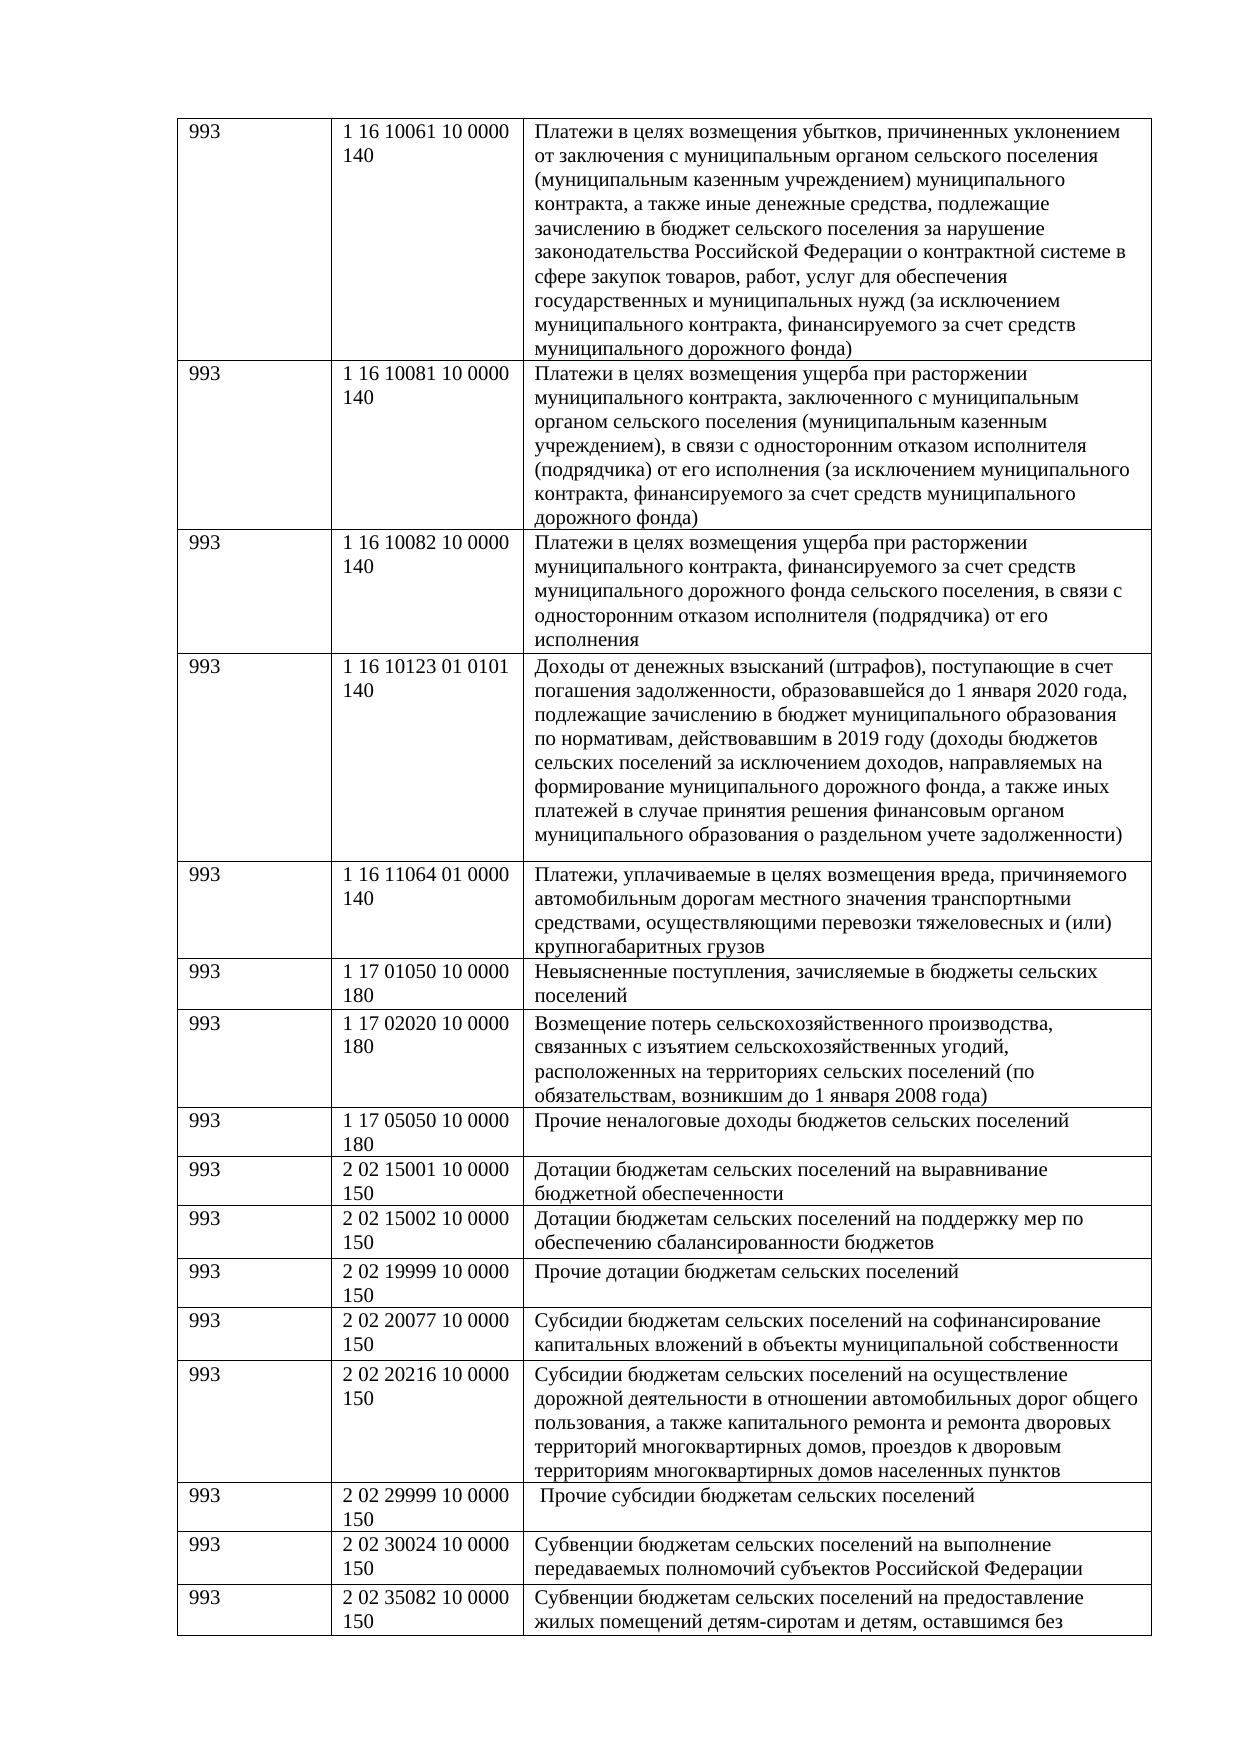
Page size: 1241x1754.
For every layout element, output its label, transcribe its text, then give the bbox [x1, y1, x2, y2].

table_cell 1 17 02020 10 0000 180 [332, 1010, 523, 1107]
table_cell 1 16 11064 01 0000 140 [332, 862, 523, 958]
table_cell 2 02 15002 10 0000 150 [332, 1206, 523, 1258]
table_cell Прочие дотации бюджетам сельских поселений [524, 1259, 1151, 1307]
table_cell Субсидии бюджетам сельских поселений на осуществление дорожной деятельности в отношении автомобильных дорог общего пользования, а также капитального ремонта и ремонта дворовых территорий многоквартирных домов, проездов к дворовым территориям многоквартирных домов населенных пунктов [524, 1361, 1151, 1482]
table_cell 2 02 20077 10 0000 150 [332, 1308, 523, 1360]
table_cell 993 [178, 119, 331, 360]
table_cell 993 [178, 1361, 331, 1482]
table_cell 2 02 29999 10 0000 150 [332, 1483, 523, 1531]
table_cell 993 [178, 862, 331, 958]
table_cell Платежи в целях возмещения ущерба при расторжении муниципального контракта, финансируемого за счет средств муниципального дорожного фонда сельского поселения, в связи с односторонним отказом исполнителя (подрядчика) от его исполнения [524, 530, 1151, 653]
table_cell 1 17 01050 10 0000 180 [332, 959, 523, 1009]
table_cell 1 17 05050 10 0000 180 [332, 1108, 523, 1156]
table_cell 2 02 30024 10 0000 150 [332, 1532, 523, 1584]
table_cell Дотации бюджетам сельских поселений на выравнивание бюджетной обеспеченности [524, 1157, 1151, 1205]
table_cell 993 [178, 1259, 331, 1307]
table_cell Прочие неналоговые доходы бюджетов сельских поселений [524, 1108, 1151, 1156]
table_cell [524, 1585, 1151, 1635]
table_cell Платежи в целях возмещения убытков, причиненных уклонением от заключения с муниципальным органом сельского поселения (муниципальным казенным учреждением) муниципального контракта, а также иные денежные средства, подлежащие зачислению в бюджет сельского поселения за нарушение законодательства Российской Федерации о контрактной системе в сфере закупок товаров, работ, услуг для обеспечения государственных и муниципальных нужд (за исключением муниципального контракта, финансируемого за счет средств муниципального дорожного фонда) [524, 119, 1151, 360]
table_cell Платежи в целях возмещения ущерба при расторжении муниципального контракта, заключенного с муниципальным органом сельского поселения (муниципальным казенным учреждением), в связи с односторонним отказом исполнителя (подрядчика) от его исполнения (за исключением муниципального контракта, финансируемого за счет средств муниципального дорожного фонда) [524, 361, 1151, 529]
table_cell Субсидии бюджетам сельских поселений на софинансирование капитальных вложений в объекты муниципальной собственности [524, 1308, 1151, 1360]
table_cell 1 16 10061 10 0000 140 [332, 119, 523, 360]
table_cell 993 [178, 1108, 331, 1156]
table_cell Возмещение потерь сельскохозяйственного производства, связанных с изъятием сельскохозяйственных угодий, расположенных на территориях сельских поселений (по обязательствам, возникшим до 1 января 2008 года) [524, 1010, 1151, 1107]
table_cell 2 02 15001 10 0000 150 [332, 1157, 523, 1205]
table_cell 993 [178, 1585, 331, 1635]
table_cell 993 [178, 1010, 331, 1107]
table_cell 993 [178, 959, 331, 1009]
table_cell 993 [178, 1532, 331, 1584]
table_cell 993 [178, 361, 331, 529]
table_cell Платежи, уплачиваемые в целях возмещения вреда, причиняемого автомобильным дорогам местного значения транспортными средствами, осуществляющими перевозки тяжеловесных и (или) крупногабаритных грузов [524, 862, 1151, 958]
table_cell 2 02 19999 10 0000 150 [332, 1259, 523, 1307]
table_cell 993 [178, 530, 331, 653]
table_cell 993 [178, 654, 331, 861]
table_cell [332, 1585, 523, 1635]
table_cell 993 [178, 1206, 331, 1258]
table_cell 2 02 20216 10 0000 150 [332, 1361, 523, 1482]
table_cell 993 [178, 1483, 331, 1531]
table_cell Прочие субсидии бюджетам сельских поселений [524, 1483, 1151, 1531]
table_cell 1 16 10082 10 0000 140 [332, 530, 523, 653]
table_cell 993 [178, 1157, 331, 1205]
table_cell 1 16 10081 10 0000 140 [332, 361, 523, 529]
table_cell Доходы от денежных взысканий (штрафов), поступающие в счет погашения задолженности, образовавшейся до 1 января 2020 года, подлежащие зачислению в бюджет муниципального образования по нормативам, действовавшим в 2019 году (доходы бюджетов сельских поселений за исключением доходов, направляемых на формирование муниципального дорожного фонда, а также иных платежей в случае принятия решения финансовым органом муниципального образования о раздельном учете задолженности) [524, 654, 1151, 861]
table_cell 993 [178, 1308, 331, 1360]
table_cell Невыясненные поступления, зачисляемые в бюджеты сельских поселений [524, 959, 1151, 1009]
table_cell Дотации бюджетам сельских поселений на поддержку мер по обеспечению сбалансированности бюджетов [524, 1206, 1151, 1258]
table_cell Субвенции бюджетам сельских поселений на выполнение передаваемых полномочий субъектов Российской Федерации [524, 1532, 1151, 1584]
table_cell 1 16 10123 01 0101 140 [332, 654, 523, 861]
